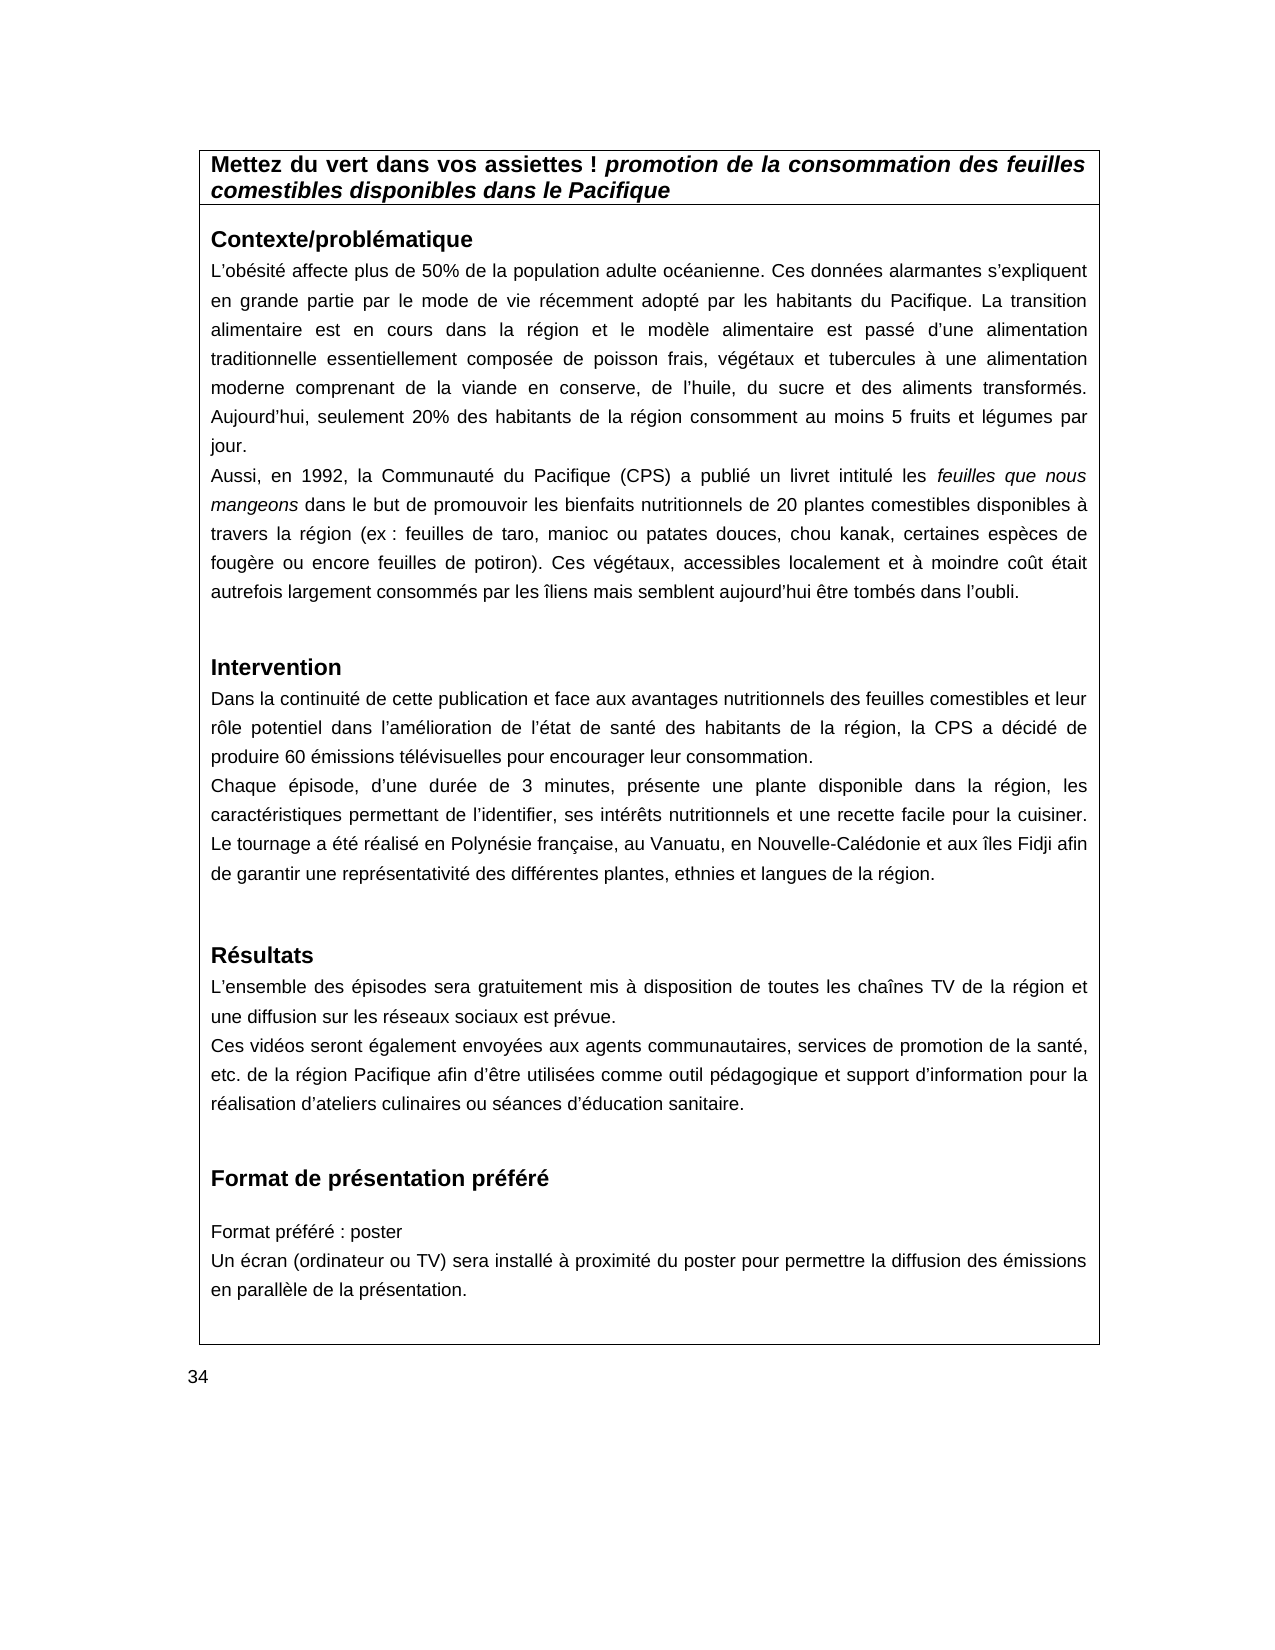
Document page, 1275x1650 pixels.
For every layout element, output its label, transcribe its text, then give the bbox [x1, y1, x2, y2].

table_header Mettez du vert dans vos assiettes ! promotion de la consommation des feuilles comestibles disponibles dans le Pacifique [200, 151, 1099, 204]
table_cell Contexte/problématique L’obésité affecte plus de 50% de la population adulte océanienne. Ces données alarmantes s’expliquent en grande partie par le mode de vie récemment adopté par les habitants du Pacifique. La transition alimentaire est en cours dans la région et le modèle alimentaire est passé d’une alimentation traditionnelle essentiellement composée de poisson frais, végétaux et tubercules à une alimentation moderne comprenant de la viande en conserve, de l’huile, du sucre et des aliments transformés. Aujourd’hui, seulement 20% des habitants de la région consomment au moins 5 fruits et légumes par jour. Aussi, en 1992, la Communauté du Pacifique (CPS) a publié un livret intitulé les feuilles que nous mangeons dans le but de promouvoir les bienfaits nutritionnels de 20 plantes comestibles disponibles à travers la région (ex : feuilles de taro, manioc ou patates douces, chou kanak, certaines espèces de fougère ou encore feuilles de potiron). Ces végétaux, accessibles localement et à moindre coût était autrefois largement consommés par les îliens mais semblent aujourd’hui être tombés dans l’oubli. Intervention Dans la continuité de cette publication et face aux avantages nutritionnels des feuilles comestibles et leur rôle potentiel dans l’amélioration de l’état de santé des habitants de la région, la CPS a décidé de produire 60 émissions télévisuelles pour encourager leur consommation. Chaque épisode, d’une durée de 3 minutes, présente une plante disponible dans la région, les caractéristiques permettant de l’identifier, ses intérêts nutritionnels et une recette facile pour la cuisiner. Le tournage a été réalisé en Polynésie française, au Vanuatu, en Nouvelle-Calédonie et aux îles Fidji afin de garantir une représentativité des différentes plantes, ethnies et langues de la région. Résultats L’ensemble des épisodes sera gratuitement mis à disposition de toutes les chaînes TV de la région et une diffusion sur les réseaux sociaux est prévue. Ces vidéos seront également envoyées aux agents communautaires, services de promotion de la santé, etc. de la région Pacifique afin d’être utilisées comme outil pédagogique et support d’information pour la réalisation d’ateliers culinaires ou séances d’éducation sanitaire. Format de présentation préféré Format préféré : poster Un écran (ordinateur ou TV) sera installé à proximité du poster pour permettre la diffusion des émissions en parallèle de la présentation. [200, 205, 1099, 1344]
text 34 [187, 1366, 1087, 1388]
